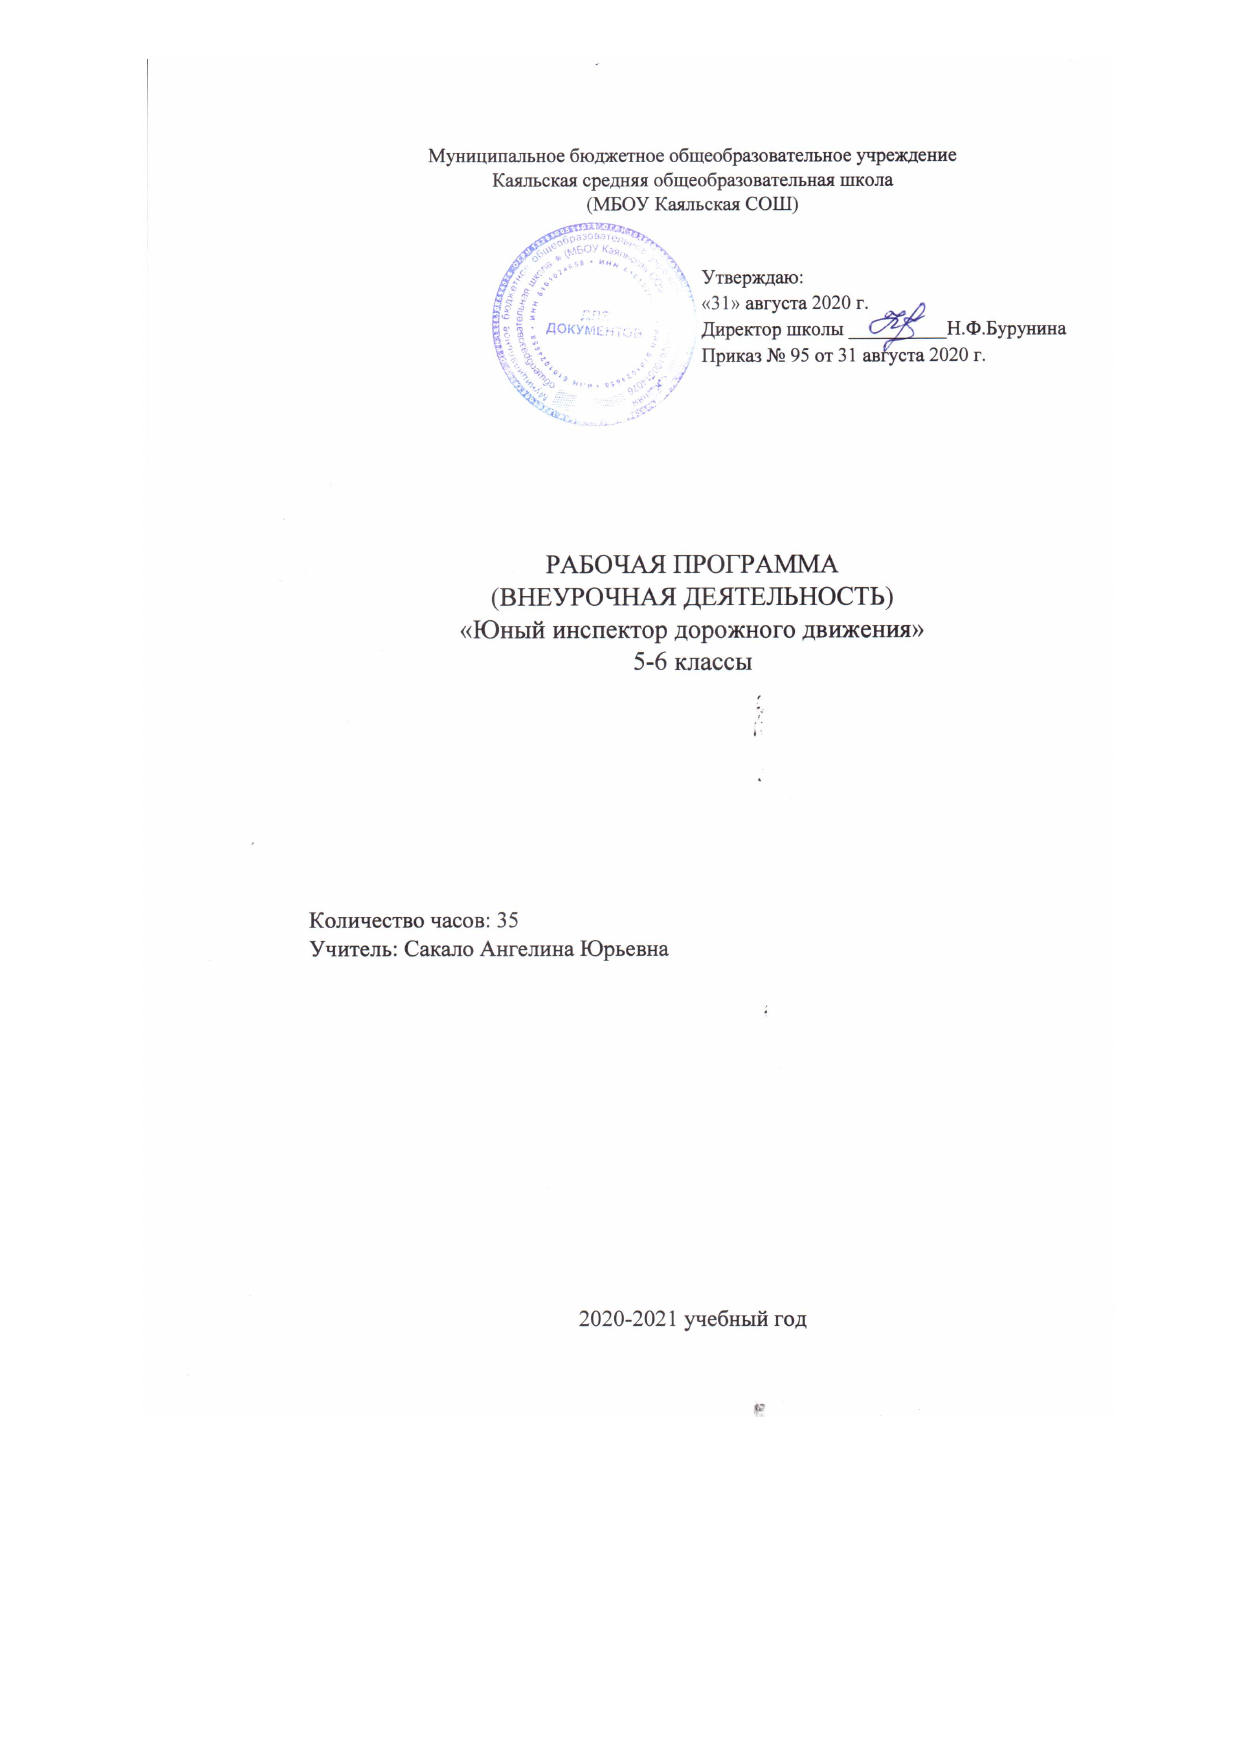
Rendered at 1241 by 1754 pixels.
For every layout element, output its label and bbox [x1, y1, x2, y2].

picture [140, 59, 1115, 1417]
